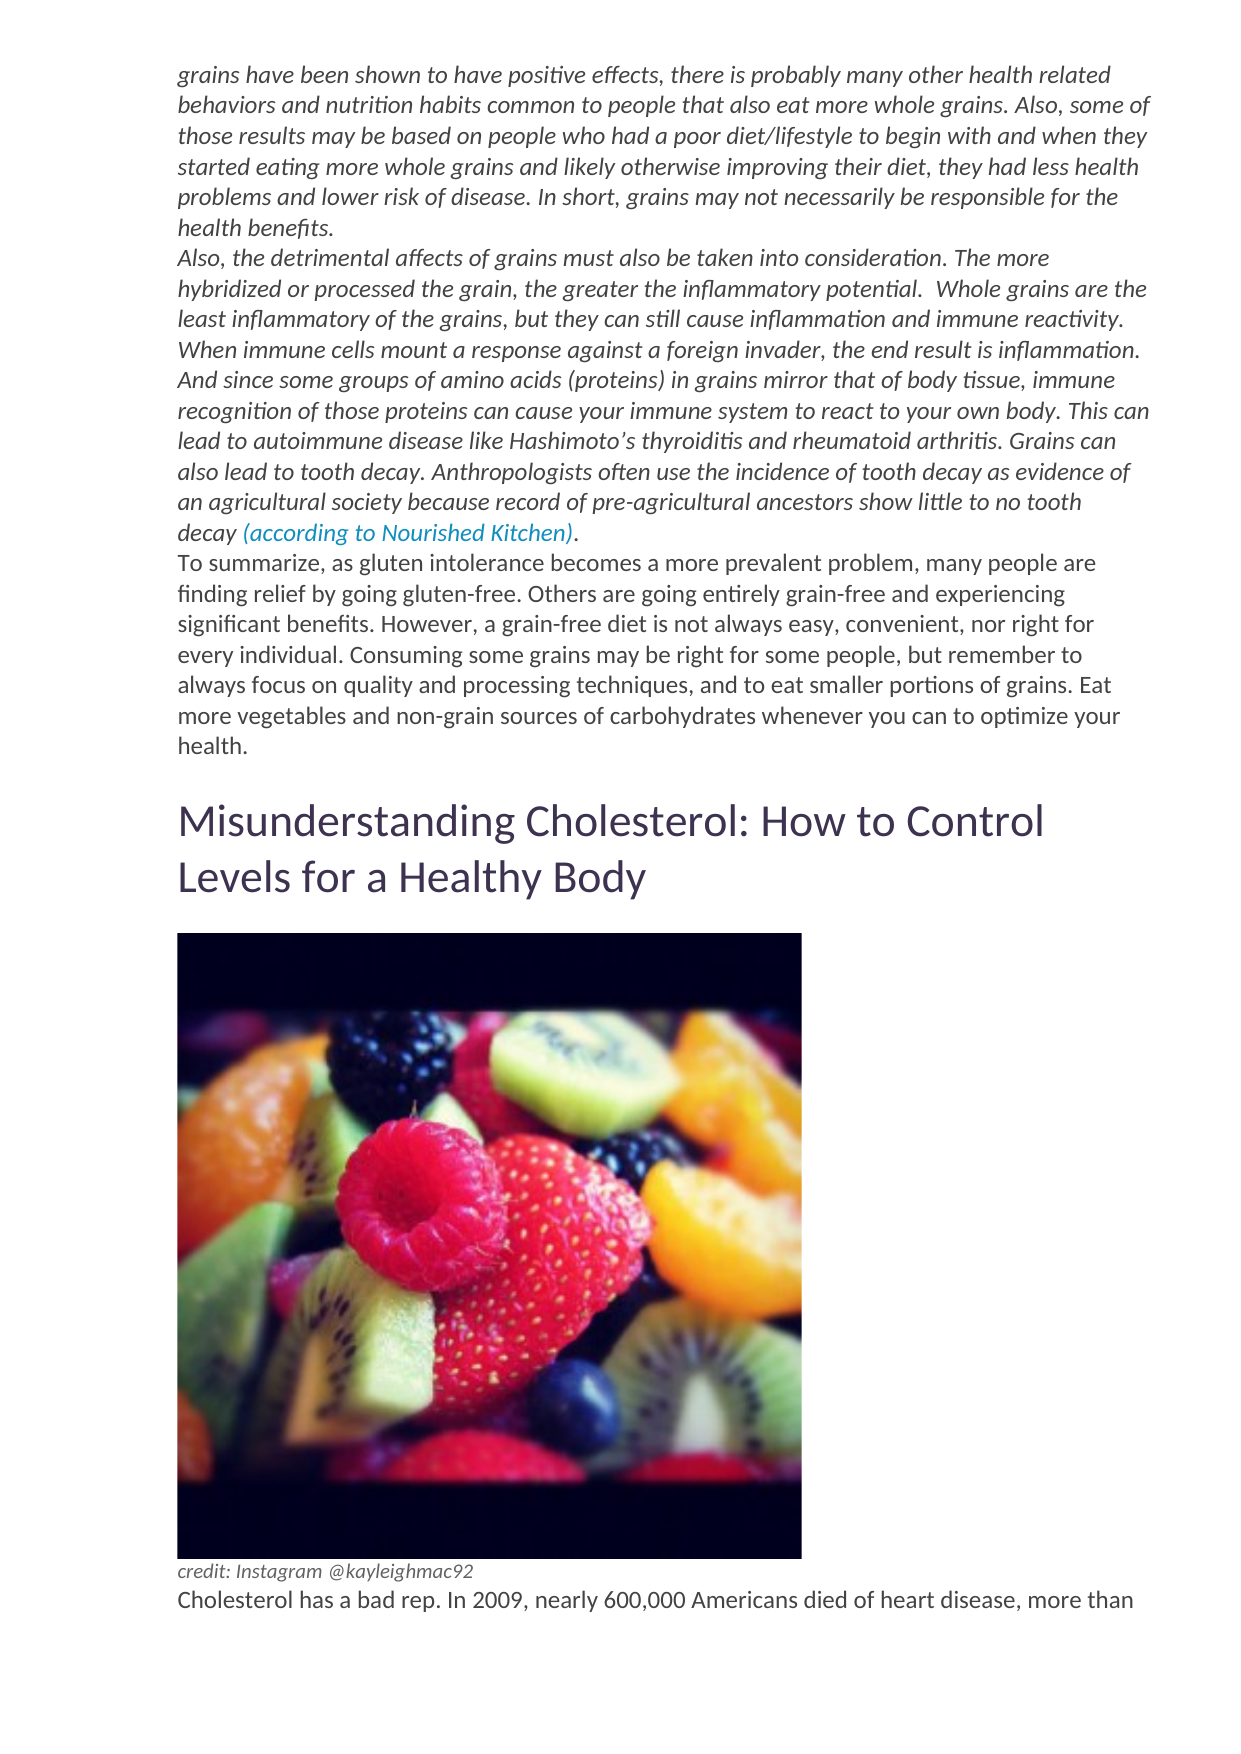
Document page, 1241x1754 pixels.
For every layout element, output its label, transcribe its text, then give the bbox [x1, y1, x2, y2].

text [177, 1584, 1152, 1614]
text credit: Instagram @kayleighmac92 [177, 1558, 1152, 1584]
text To summarize, as gluten intolerance becomes a more prevalent problem, many people are finding relief by going gluten-free. Others are going entirely grain-free and experiencing significant benefits. However, a grain-free diet is not always easy, convenient, nor right for every individual. Consuming some grains may be right for some people, but remember to always focus on quality and processing techniques, and to eat smaller portions of grains. Eat more vegetables and non-grain sources of carbohydrates whenever you can to optimize your health. [177, 547, 1152, 761]
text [177, 59, 1152, 242]
picture [177, 933, 802, 1559]
text Misunderstanding Cholesterol: How to Control Levels for a Healthy Body [177, 792, 1152, 903]
text Also, the detrimental affects of grains must also be taken into consideration. The more hybridized or processed the grain, the greater the inflammatory potential. Whole grains are the least inflammatory of the grains, but they can still cause inflammation and immune reactivity. When immune cells mount a response against a foreign invader, the end result is inflammation. And since some groups of amino acids (proteins) in grains mirror that of body tissue, immune recognition of those proteins can cause your immune system to react to your own body. This can lead to autoimmune disease like Hashimoto’s thyroiditis and rheumatoid arthritis. Grains can also lead to tooth decay. Anthropologists often use the incidence of tooth decay as evidence of an agricultural society because record of pre-agricultural ancestors show little to no tooth decay (according to Nourished Kitchen). [177, 242, 1152, 547]
